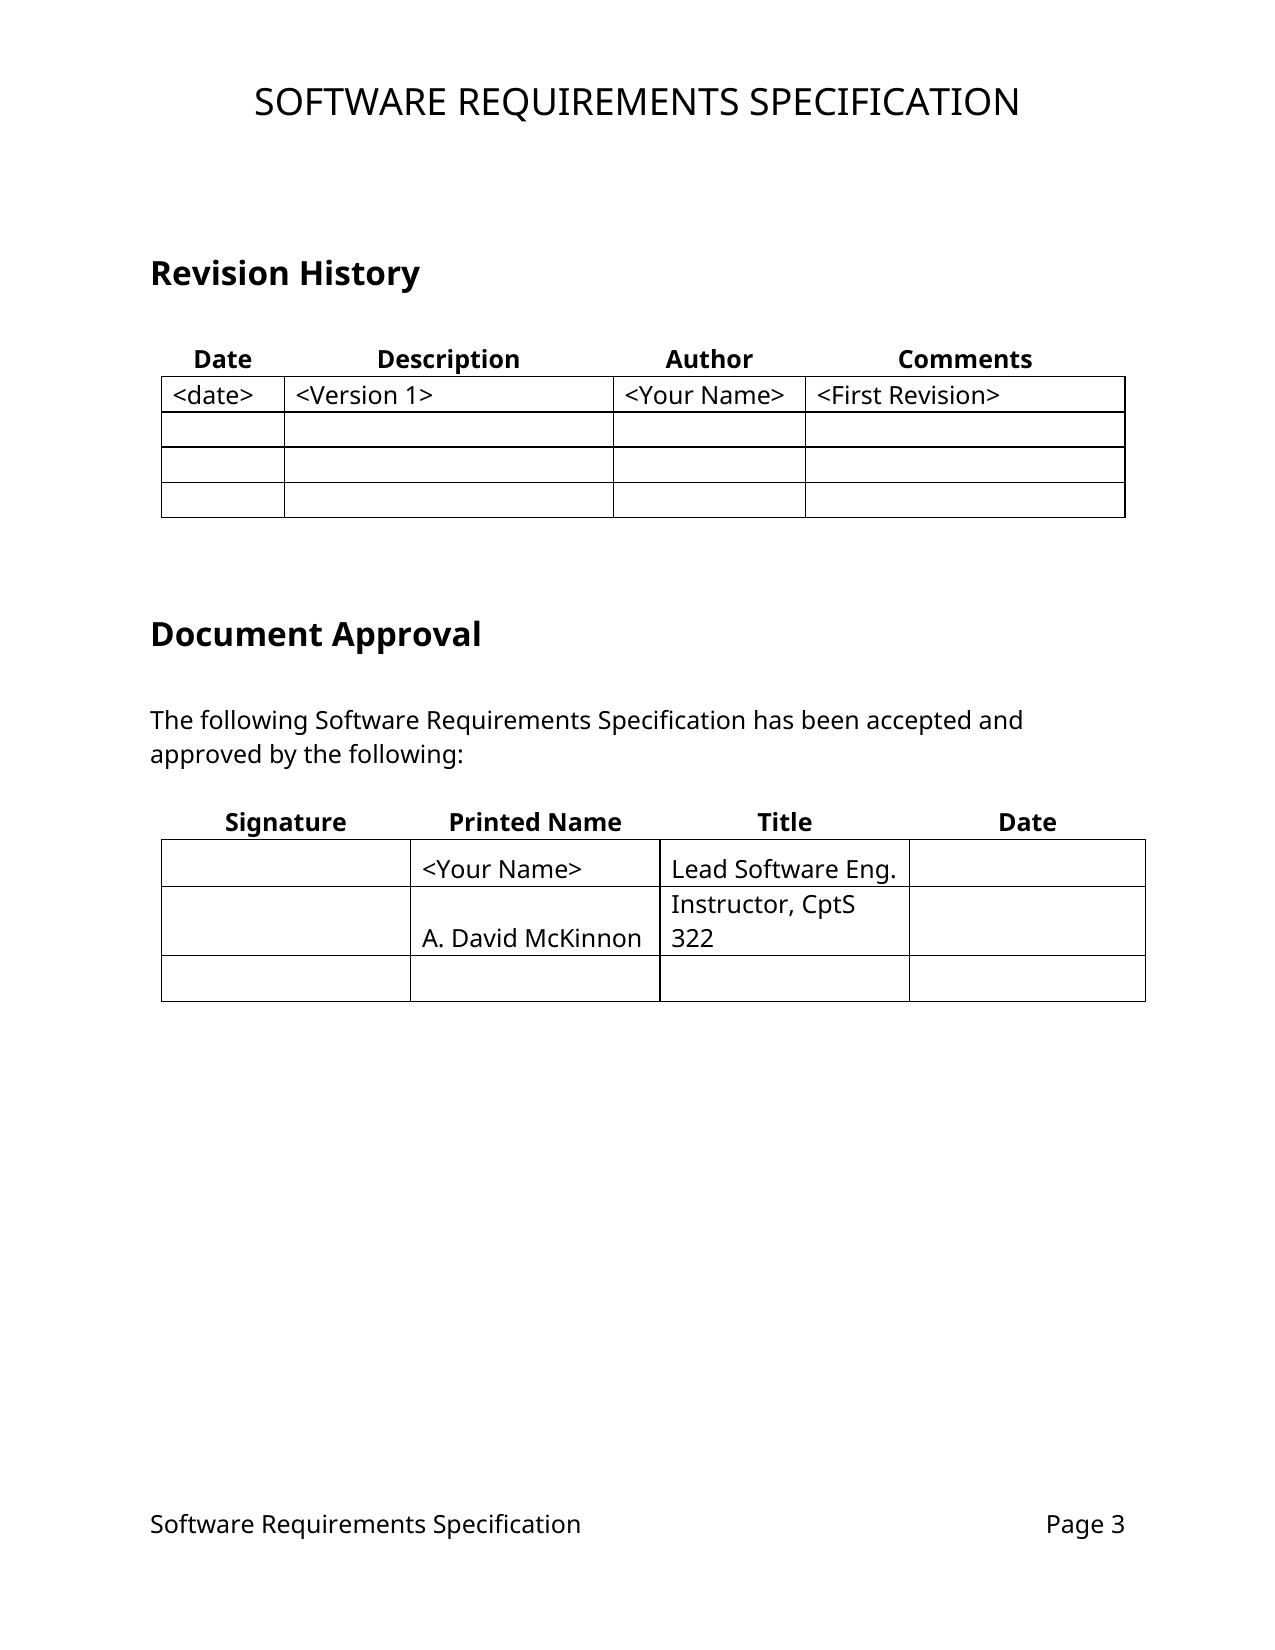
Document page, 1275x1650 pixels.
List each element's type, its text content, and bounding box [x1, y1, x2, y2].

table_header Description [284, 342, 613, 376]
table_cell Instructor, CptS 322 [661, 887, 909, 955]
table_cell [285, 448, 613, 482]
table_cell [806, 483, 1124, 517]
table_cell [614, 448, 805, 482]
table_cell [614, 413, 805, 446]
table_header Comments [805, 342, 1125, 376]
table_header Title [660, 805, 909, 839]
table_cell [910, 956, 1145, 1001]
table_cell [162, 887, 410, 955]
table_cell [162, 956, 410, 1001]
table_cell <First Revision> [806, 377, 1124, 411]
subtitle Document Approval [150, 611, 1125, 656]
table_cell [910, 887, 1145, 955]
table_header Date [161, 342, 284, 376]
table_cell <Your Name> [411, 840, 659, 886]
table_header Signature [161, 805, 411, 839]
subtitle Revision History [150, 250, 1125, 296]
table_cell [162, 483, 284, 517]
table_cell [411, 956, 659, 1001]
table_cell [806, 413, 1124, 446]
table_cell A. David McKinnon [411, 887, 659, 955]
table_cell <Your Name> [614, 377, 805, 411]
table_header Printed Name [411, 805, 660, 839]
table_header Author [613, 342, 805, 376]
table_header Date [909, 805, 1146, 839]
table_cell [285, 483, 613, 517]
table_cell [285, 413, 613, 446]
table_cell [162, 413, 284, 446]
table_cell [614, 483, 805, 517]
table_cell [910, 840, 1145, 886]
table_cell [162, 448, 284, 482]
table_cell [806, 448, 1124, 482]
text The following Software Requirements Specification has been accepted and approved by the following: [150, 703, 1125, 771]
table_cell <date> [162, 377, 284, 411]
table_cell [661, 956, 909, 1001]
table_cell [162, 840, 410, 886]
table_cell Lead Software Eng. [661, 840, 909, 886]
table_cell <Version 1> [285, 377, 613, 411]
